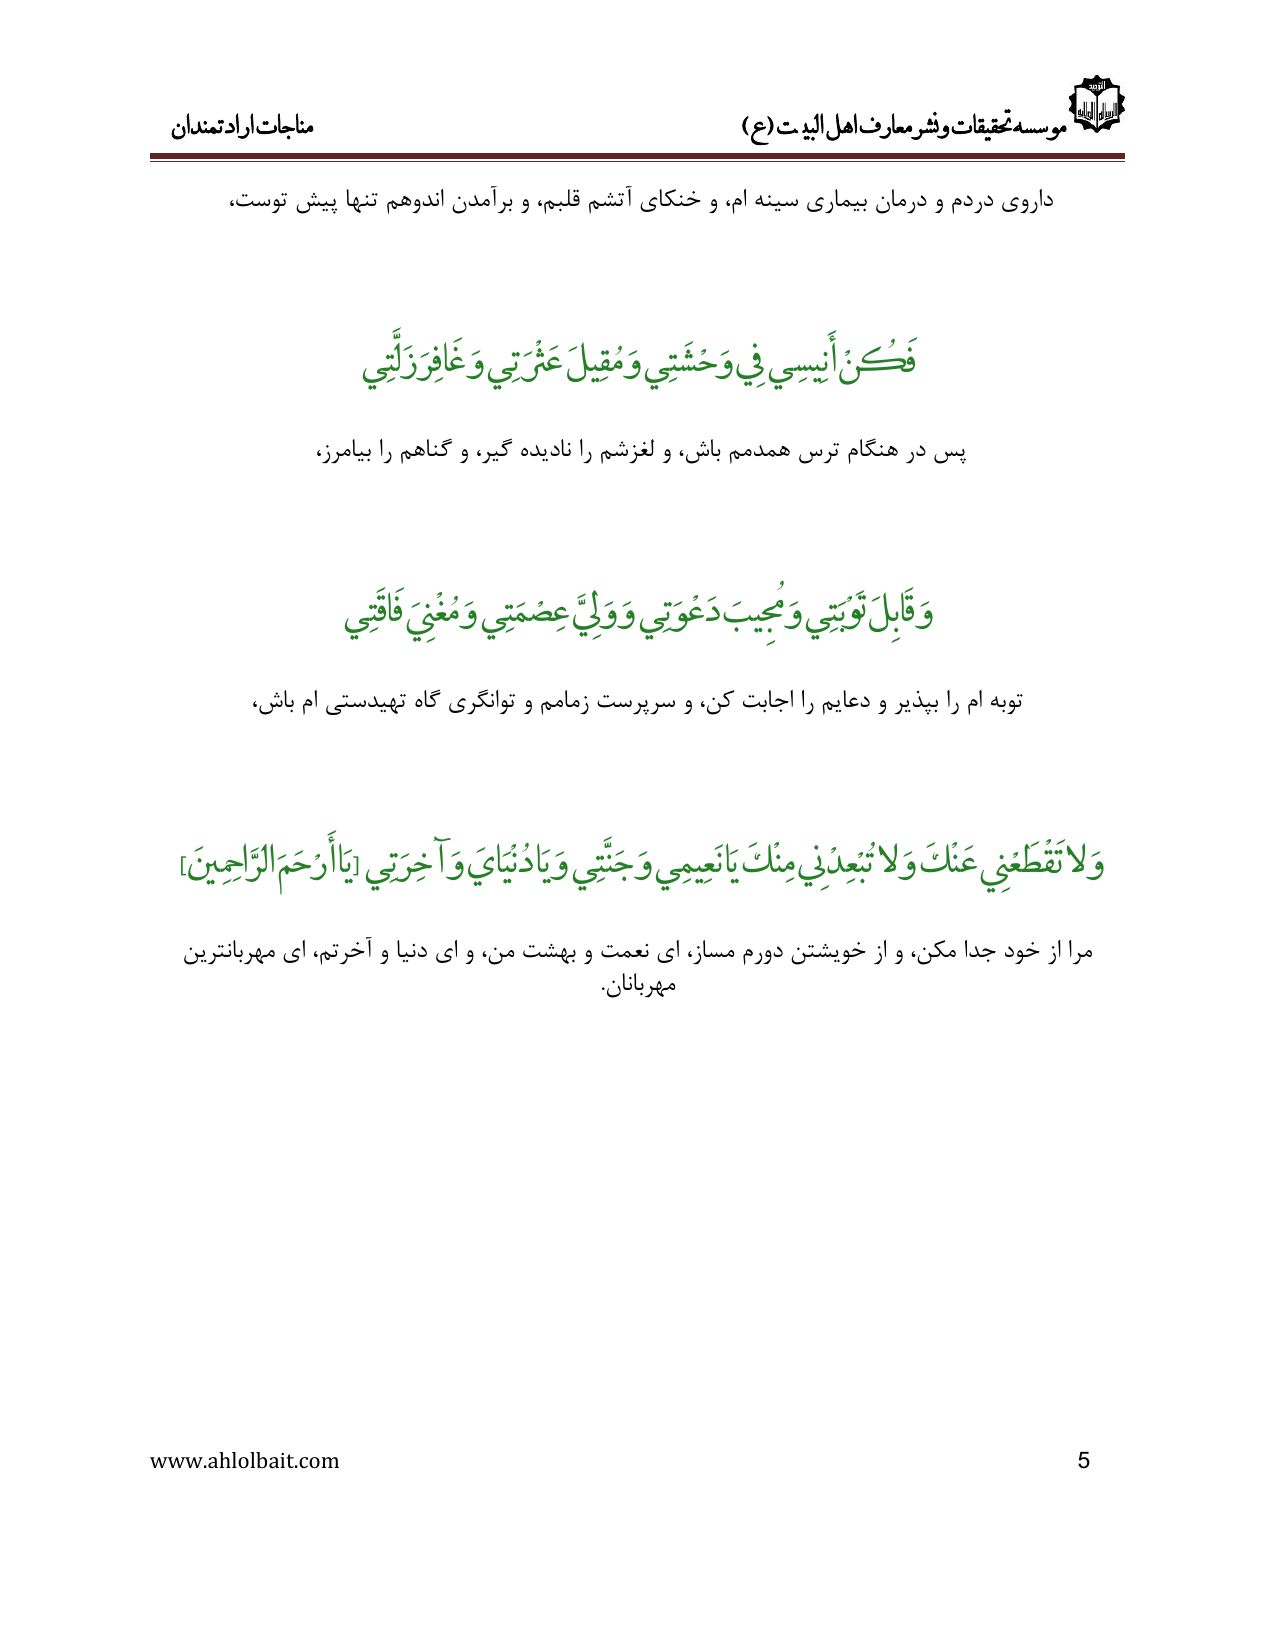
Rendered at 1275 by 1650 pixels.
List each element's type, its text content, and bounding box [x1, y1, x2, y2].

text وَ لا تَقْطَعْنِي عَنْكَ وَ لا تُبْعِدْنِي مِنْكَ يَا نَعِيمِي وَ جَنَّتِي وَ يَا دُنْيَايَ وَ آخِرَتِي [يَا أَرْحَمَ الرَّاحِمِينَ‏] [150, 832, 1125, 903]
text فَكُنْ أَنِيسِي فِي وَحْشَتِي وَ مُقِيلَ عَثْرَتِي وَ غَافِرَ زَلَّتِي [150, 331, 1125, 402]
picture [1068, 75, 1125, 133]
text پس در هنگام ترس همدمم باش، و لغزشم را ناديده گير، و گناهم را بيامرز، [150, 437, 1125, 467]
text مرا از خود جدا مكن، و از خويشتن دورم مساز، اى نعمت و بهشت من، و اى دنيا و آخرتم، اى مهربان‏ترين مهربانان. [150, 938, 1125, 1001]
text داروى دردم و درمان بيمارى سينه‏ ام، و خنكاى آتشم قلبم، و برآمدن اندوهم تنها پيش توست، [150, 187, 1125, 216]
text توبه ‏ام را بپذير و دعايم را اجابت كن، و سرپرست زمامم و توانگرى گاه تهيدستى ‏ام باش، [150, 688, 1125, 717]
text وَ قَابِلَ تَوْبَتِي وَ مُجِيبَ دَعْوَتِي وَ وَلِيَّ عِصْمَتِي وَ مُغْنِيَ فَاقَتِي [150, 582, 1125, 652]
